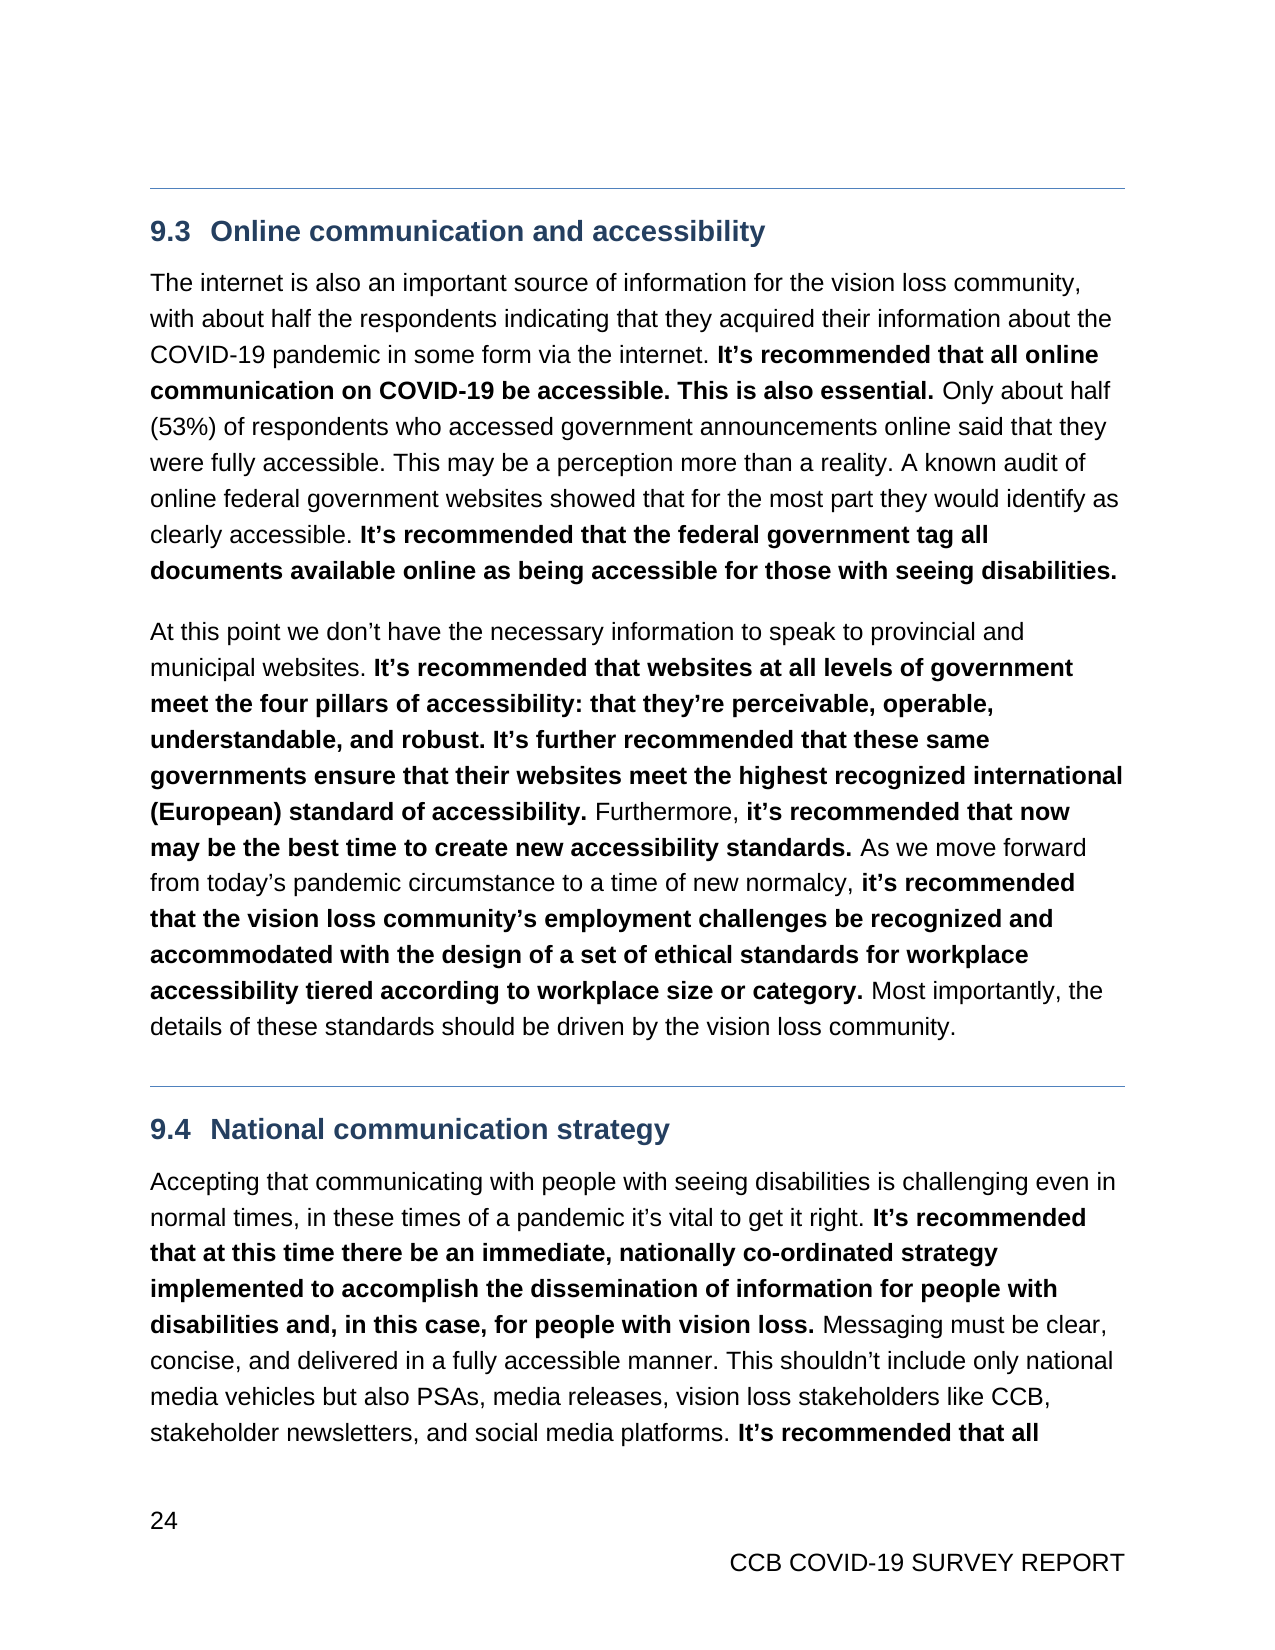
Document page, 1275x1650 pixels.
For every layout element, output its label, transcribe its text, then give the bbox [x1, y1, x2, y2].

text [150, 1167, 1125, 1447]
subtitle National communication strategy [150, 1087, 1125, 1146]
text At this point we don’t have the necessary information to speak to provincial and municipal websites. It’s recommended that websites at all levels of government meet the four pillars of accessibility: that they’re perceivable, operable, understandable, and robust. It’s further recommended that these same governments ensure that their websites meet the highest recognized international (European) standard of accessibility. Furthermore, it’s recommended that now may be the best time to create new accessibility standards. As we move forward from today’s pandemic circumstance to a time of new normalcy, it’s recommended that the vision loss community’s employment challenges be recognized and accommodated with the design of a set of ethical standards for workplace accessibility tiered according to workplace size or category. Most importantly, the details of these standards should be driven by the vision loss community. [150, 617, 1125, 1041]
text The internet is also an important source of information for the vision loss community, with about half the respondents indicating that they acquired their information about the COVID-19 pandemic in some form via the internet. It’s recommended that all online communication on COVID-19 be accessible. This is also essential. Only about half (53%) of respondents who accessed government announcements online said that they were fully accessible. This may be a perception more than a reality. A known audit of online federal government websites showed that for the most part they would identify as clearly accessible. It’s recommended that the federal government tag all documents available online as being accessible for those with seeing disabilities. [150, 268, 1125, 585]
subtitle Online communication and accessibility [150, 189, 1125, 248]
